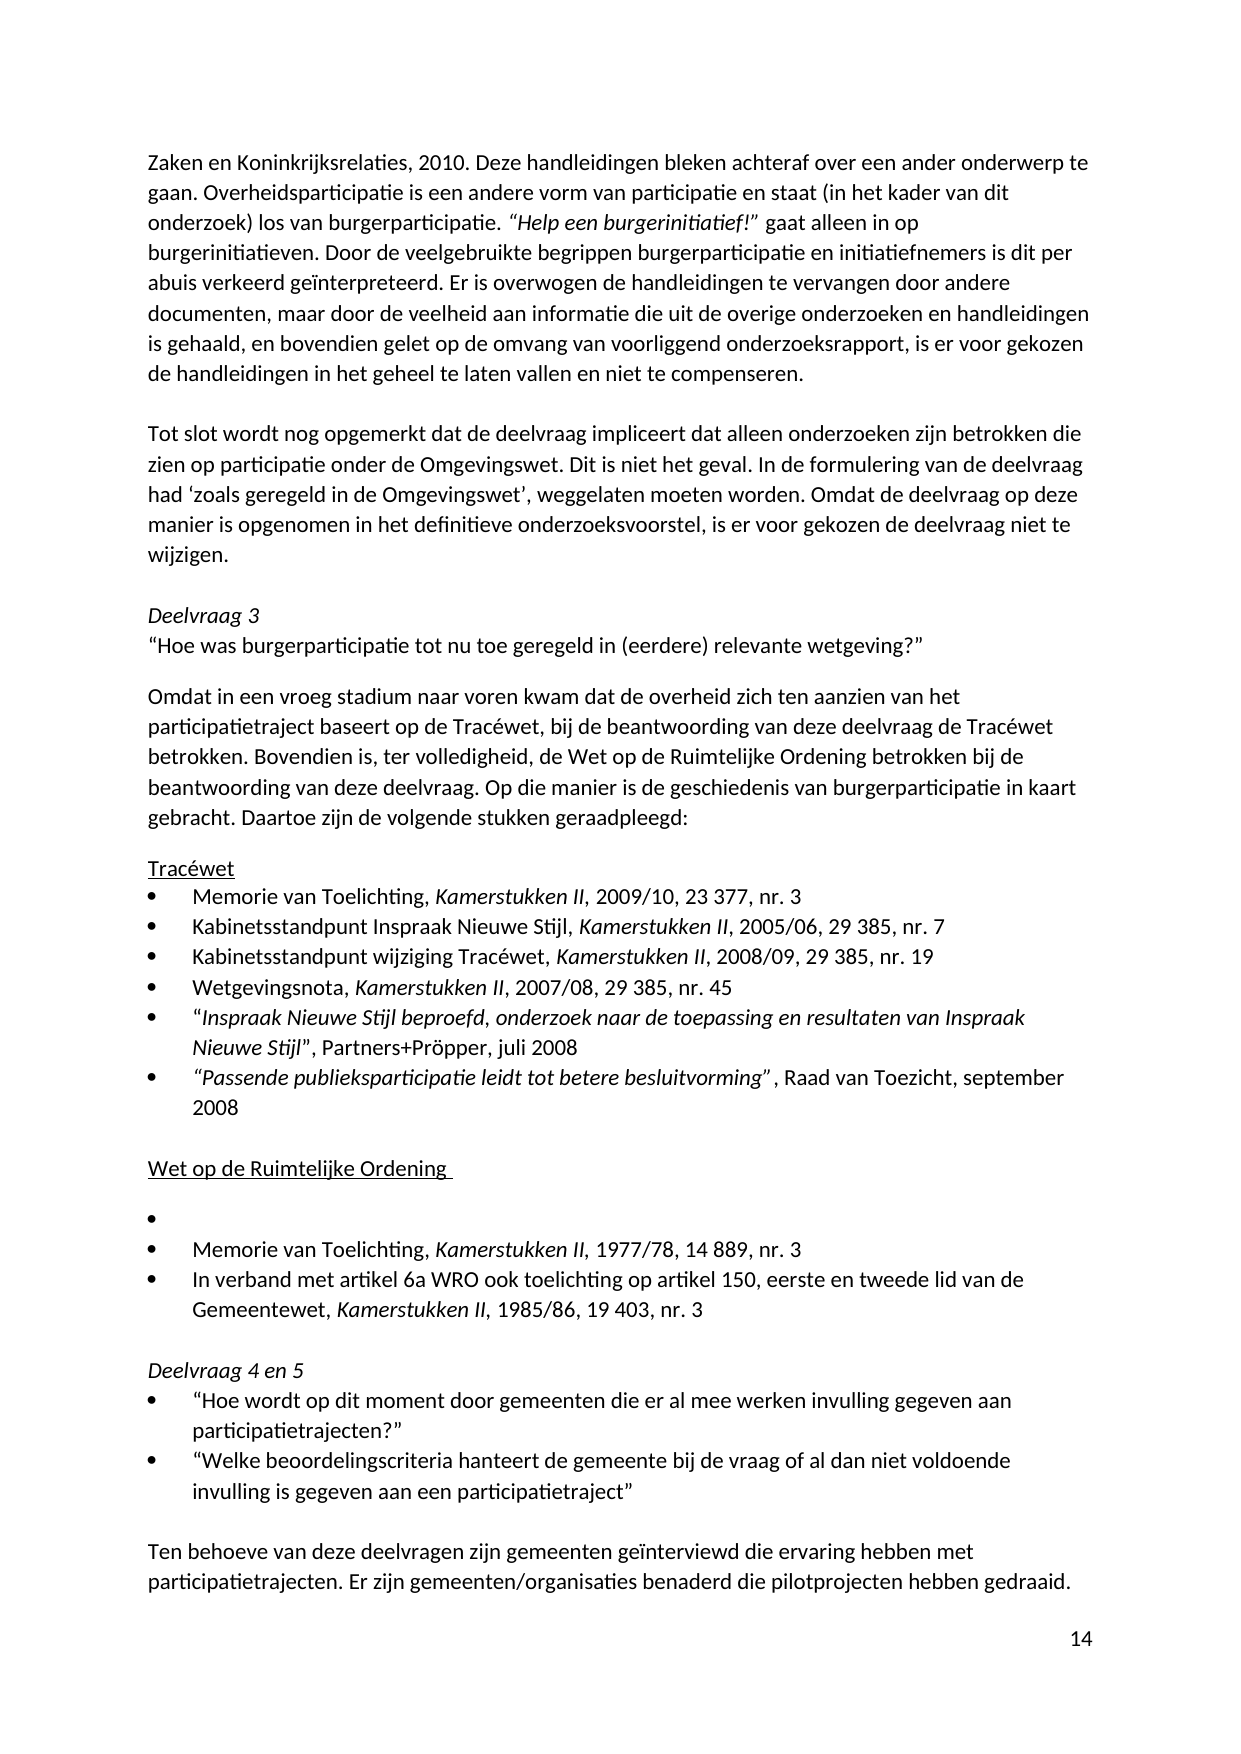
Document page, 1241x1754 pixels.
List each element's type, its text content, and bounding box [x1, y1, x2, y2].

list “Inspraak Nieuwe Stijl beproefd, onderzoek naar de toepassing en resultaten van Inspraak Nieuwe Stijl”, Partners+Pröpper, juli 2008 [148, 1003, 1092, 1061]
text Tot slot wordt nog opgemerkt dat de deelvraag impliceert dat alleen onderzoeken zijn betrokken die zien op participatie onder de Omgevingswet. Dit is niet het geval. In de formulering van de deelvraag had ‘zoals geregeld in de Omgevingswet’, weggelaten moeten worden. Omdat de deelvraag op deze manier is opgenomen in het definitieve onderzoeksvoorstel, is er voor gekozen de deelvraag niet te wijzigen. [148, 419, 1092, 568]
list “Welke beoordelingscriteria hanteert de gemeente bij de vraag of al dan niet voldoende invulling is gegeven aan een participatietraject” [148, 1447, 1092, 1535]
text Tracéwet [148, 854, 1092, 882]
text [148, 148, 1092, 387]
list “Hoe wordt op dit moment door gemeenten die er al mee werken invulling gegeven aan participatietrajecten?” [148, 1386, 1092, 1444]
list Kabinetsstandpunt wijziging Tracéwet, Kamerstukken II, 2008/09, 29 385, nr. 19 [148, 942, 1092, 970]
list Wetgevingsnota, Kamerstukken II, 2007/08, 29 385, nr. 45 [148, 973, 1092, 1001]
text Wet op de Ruimtelijke Ordening [148, 1124, 1092, 1182]
list In verband met artikel 6a WRO ook toelichting op artikel 150, eerste en tweede lid van de Gemeentewet, Kamerstukken II, 1985/86, 19 403, nr. 3 [148, 1265, 1092, 1323]
list Kabinetsstandpunt Inspraak Nieuwe Stijl, Kamerstukken II, 2005/06, 29 385, nr. 7 [148, 912, 1092, 940]
text Deelvraag 3 “Hoe was burgerparticipatie tot nu toe geregeld in (eerdere) relevante wetgeving?” [148, 601, 1092, 659]
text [148, 1537, 1092, 1595]
list Memorie van Toelichting, Kamerstukken II, 2009/10, 23 377, nr. 3 [148, 882, 1092, 910]
list “Passende publieksparticipatie leidt tot betere besluitvorming”, Raad van Toezicht, september 2008 [148, 1063, 1092, 1121]
text Omdat in een vroeg stadium naar voren kwam dat de overheid zich ten aanzien van het participatietraject baseert op de Tracéwet, bij de beantwoording van deze deelvraag de Tracéwet betrokken. Bovendien is, ter volledigheid, de Wet op de Ruimtelijke Ordening betrokken bij de beantwoording van deze deelvraag. Op die manier is de geschiedenis van burgerparticipatie in kaart gebracht. Daartoe zijn de volgende stukken geraadpleegd: [148, 682, 1092, 831]
text Deelvraag 4 en 5 [148, 1356, 1092, 1384]
list Memorie van Toelichting, Kamerstukken II, 1977/78, 14 889, nr. 3 [148, 1235, 1092, 1263]
